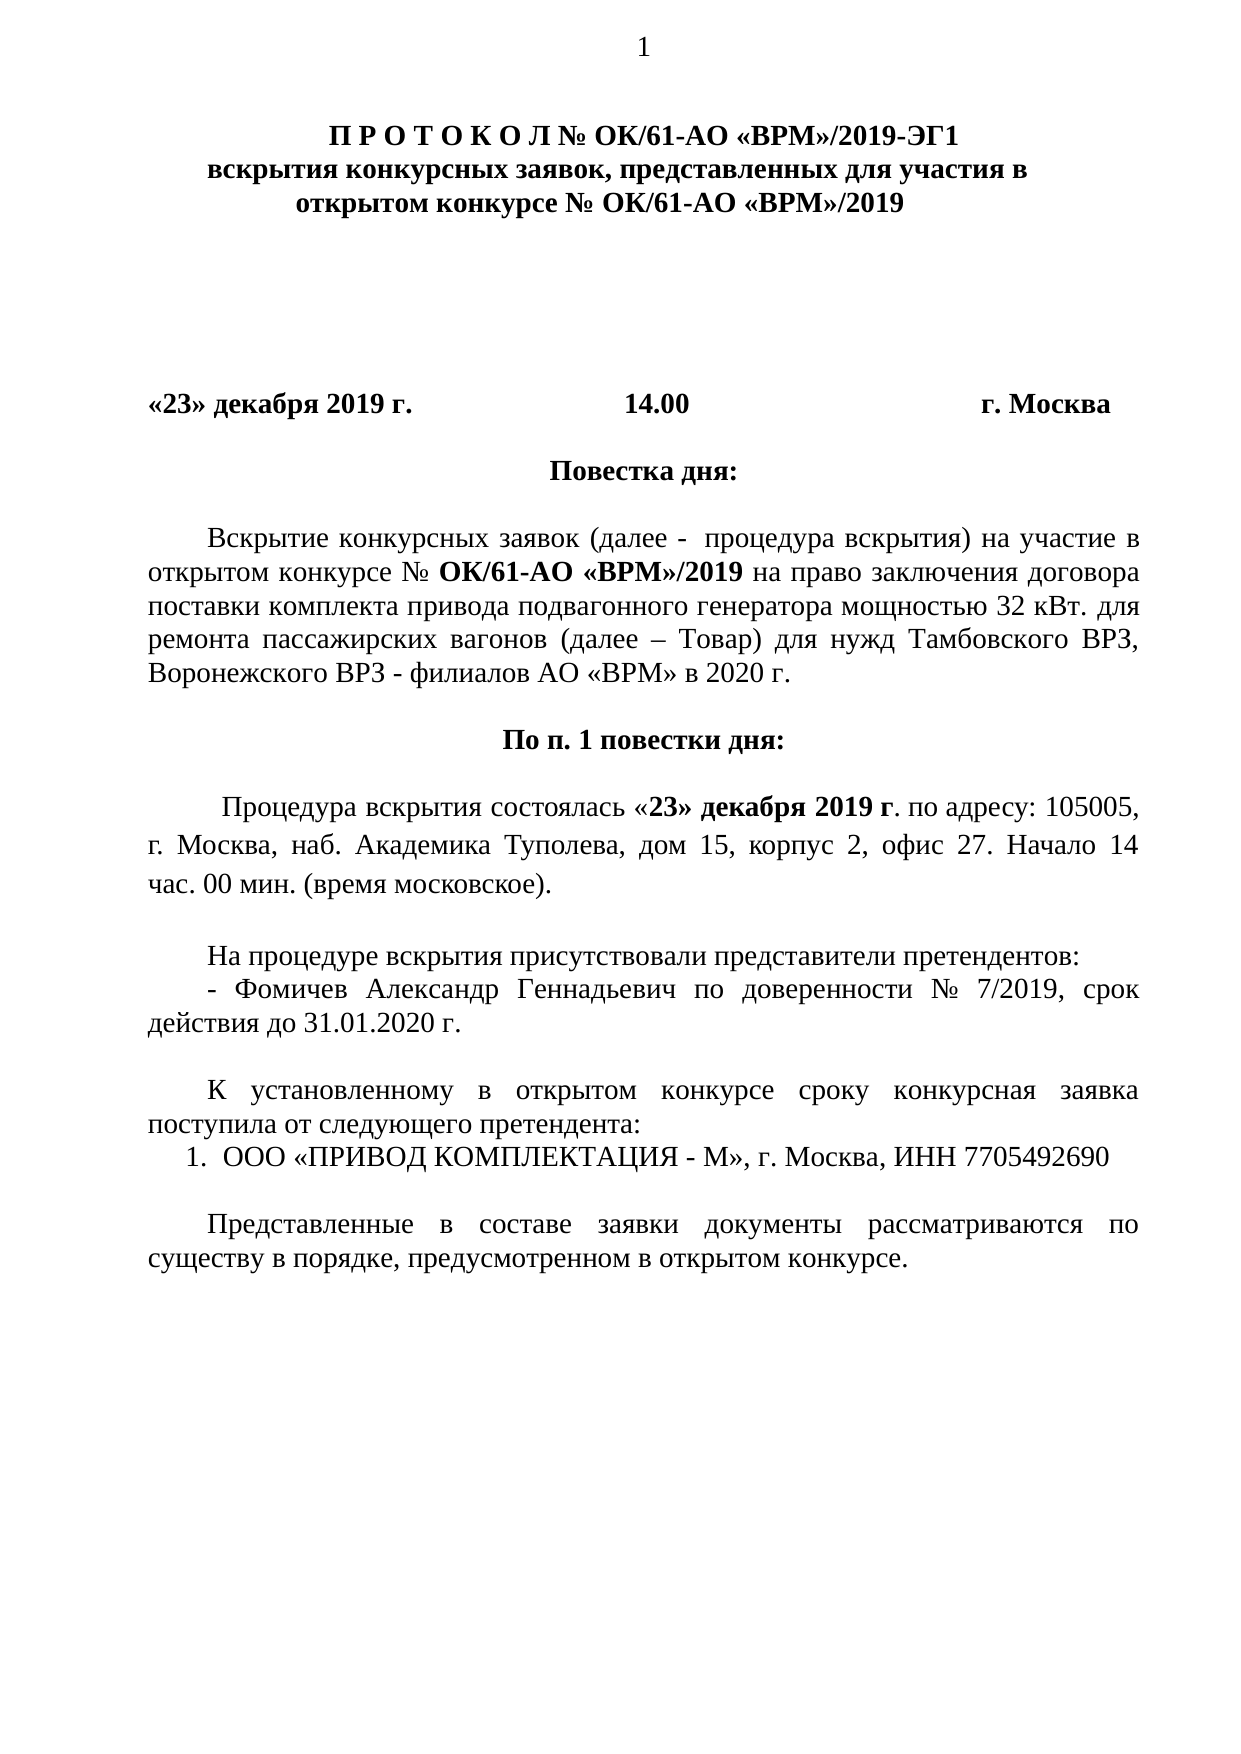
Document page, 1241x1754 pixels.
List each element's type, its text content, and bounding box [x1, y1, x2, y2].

text Процедура вскрытия состоялась «23» декабря 2019 г. по адресу: 105005, г. Москва, наб. Академика Туполева, дом 15, корпус 2, офис 27. Начало 14 час. 00 мин. (время московское). [148, 789, 1140, 899]
text Представленные в составе заявки документы рассматриваются по существу в порядке, предусмотренном в открытом конкурсе. [148, 1206, 1140, 1273]
text На процедуре вскрытия присутствовали представители претендентов: [148, 938, 1140, 972]
text вскрытия конкурсных заявок, представленных для участия в открытом конкурсе № ОК/61-АО «ВРМ»/2019 [207, 152, 1140, 219]
text Вскрытие конкурсных заявок (далее - процедура вскрытия) на участие в открытом конкурсе № ОК/61-АО «ВРМ»/2019 на право заключения договора поставки комплекта привода подвагонного генератора мощностью 32 кВт. для ремонта пассажирских вагонов (далее – Товар) для нужд Тамбовского ВРЗ, Воронежского ВРЗ - филиалов АО «ВРМ» в 2020 г. [148, 521, 1140, 688]
text - Фомичев Александр Геннадьевич по доверенности № 7/2019, срок действия до 31.01.2020 г. [148, 972, 1140, 1039]
text По п. 1 повестки дня: [148, 722, 1140, 755]
list ООО «ПРИВОД КОМПЛЕКТАЦИЯ - М», г. Москва, ИНН 7705492690 [185, 1139, 1140, 1173]
text Повестка дня: [148, 453, 1140, 487]
text К установленному в открытом конкурсе сроку конкурсная заявка поступила от следующего претендента: [148, 1072, 1140, 1139]
text П Р О Т О К О Л № ОК/61-АО «ВРМ»/2019-ЭГ1 [148, 118, 1140, 152]
text «23» декабря 2019 г. 14.00 г. Москва [148, 386, 1140, 420]
